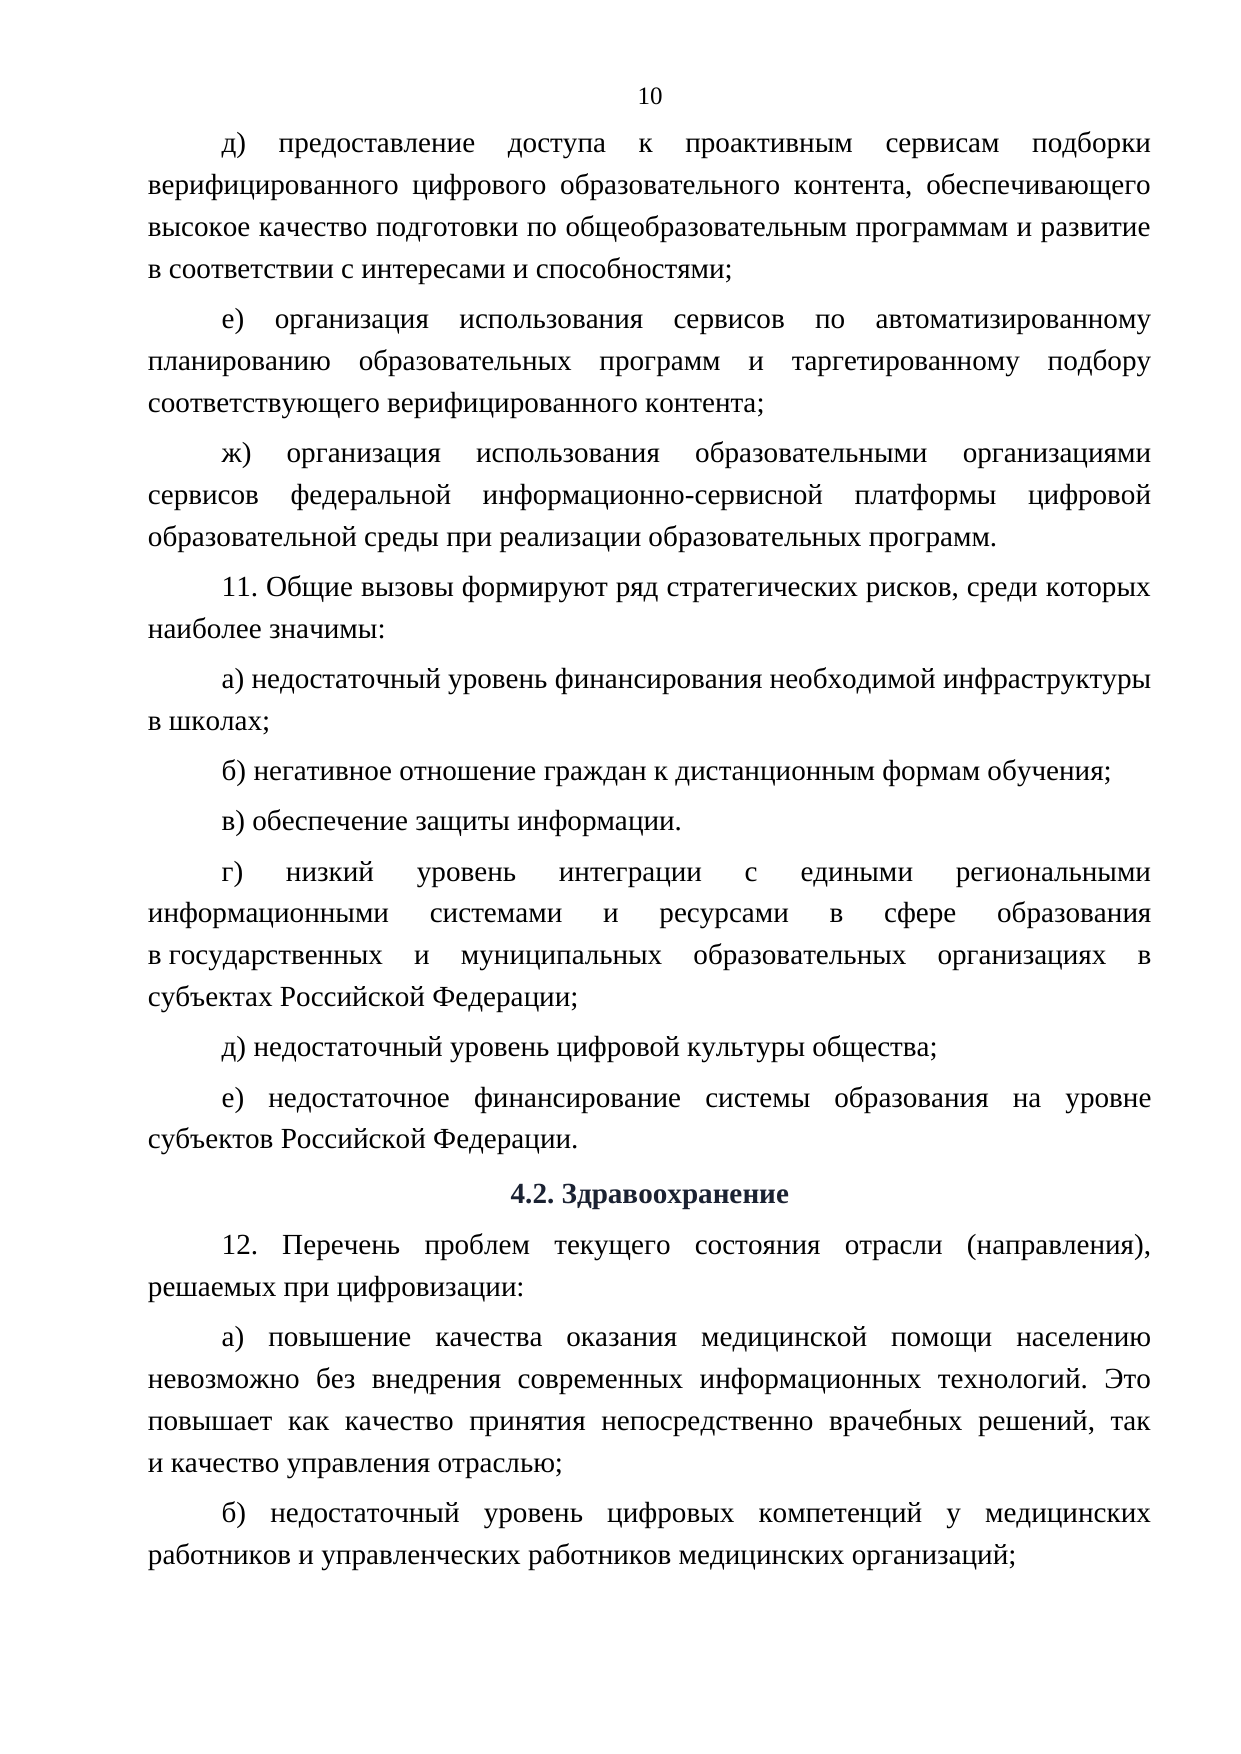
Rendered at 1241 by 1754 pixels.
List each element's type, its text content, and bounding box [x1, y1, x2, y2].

text в) обеспечение защиты информации. [148, 803, 1152, 837]
text 12. Перечень проблем текущего состояния отрасли (направления), решаемых при цифровизации: [148, 1227, 1152, 1303]
text 11. Общие вызовы формируют ряд стратегических рисков, среди которых наиболее значимы: [148, 569, 1152, 644]
text ж) организация использования образовательными организациями сервисов федеральной информационно-сервисной платформы цифровой образовательной среды при реализации образовательных программ. [148, 435, 1152, 552]
text б) негативное отношение граждан к дистанционным формам обучения; [148, 753, 1152, 787]
text а) недостаточный уровень финансирования необходимой инфраструктуры в школах; [148, 661, 1152, 737]
text д) недостаточный уровень цифровой культуры общества; [148, 1029, 1152, 1063]
text е) недостаточное финансирование системы образования на уровне субъектов Российской Федерации. [148, 1080, 1152, 1155]
text г) низкий уровень интеграции с едиными региональными информационными системами и ресурсами в сфере образования в государственных и муниципальных образовательных организациях в субъектах Российской Федерации; [148, 854, 1152, 1013]
subtitle 4.2. Здравоохранение [148, 1176, 1152, 1209]
text а) повышение качества оказания медицинской помощи населению невозможно без внедрения современных информационных технологий. Это повышает как качество принятия непосредственно врачебных решений, так и качество управления отраслью; [148, 1319, 1152, 1479]
text е) организация использования сервисов по автоматизированному планированию образовательных программ и таргетированному подбору соответствующего верифицированного контента; [148, 301, 1152, 418]
text б) недостаточный уровень цифровых компетенций у медицинских работников и управленческих работников медицинских организаций; [148, 1495, 1152, 1571]
text д) предоставление доступа к проактивным сервисам подборки верифицированного цифрового образовательного контента, обеспечивающего высокое качество подготовки по общеобразовательным программам и развитие в соответствии с интересами и способностями; [148, 125, 1152, 284]
